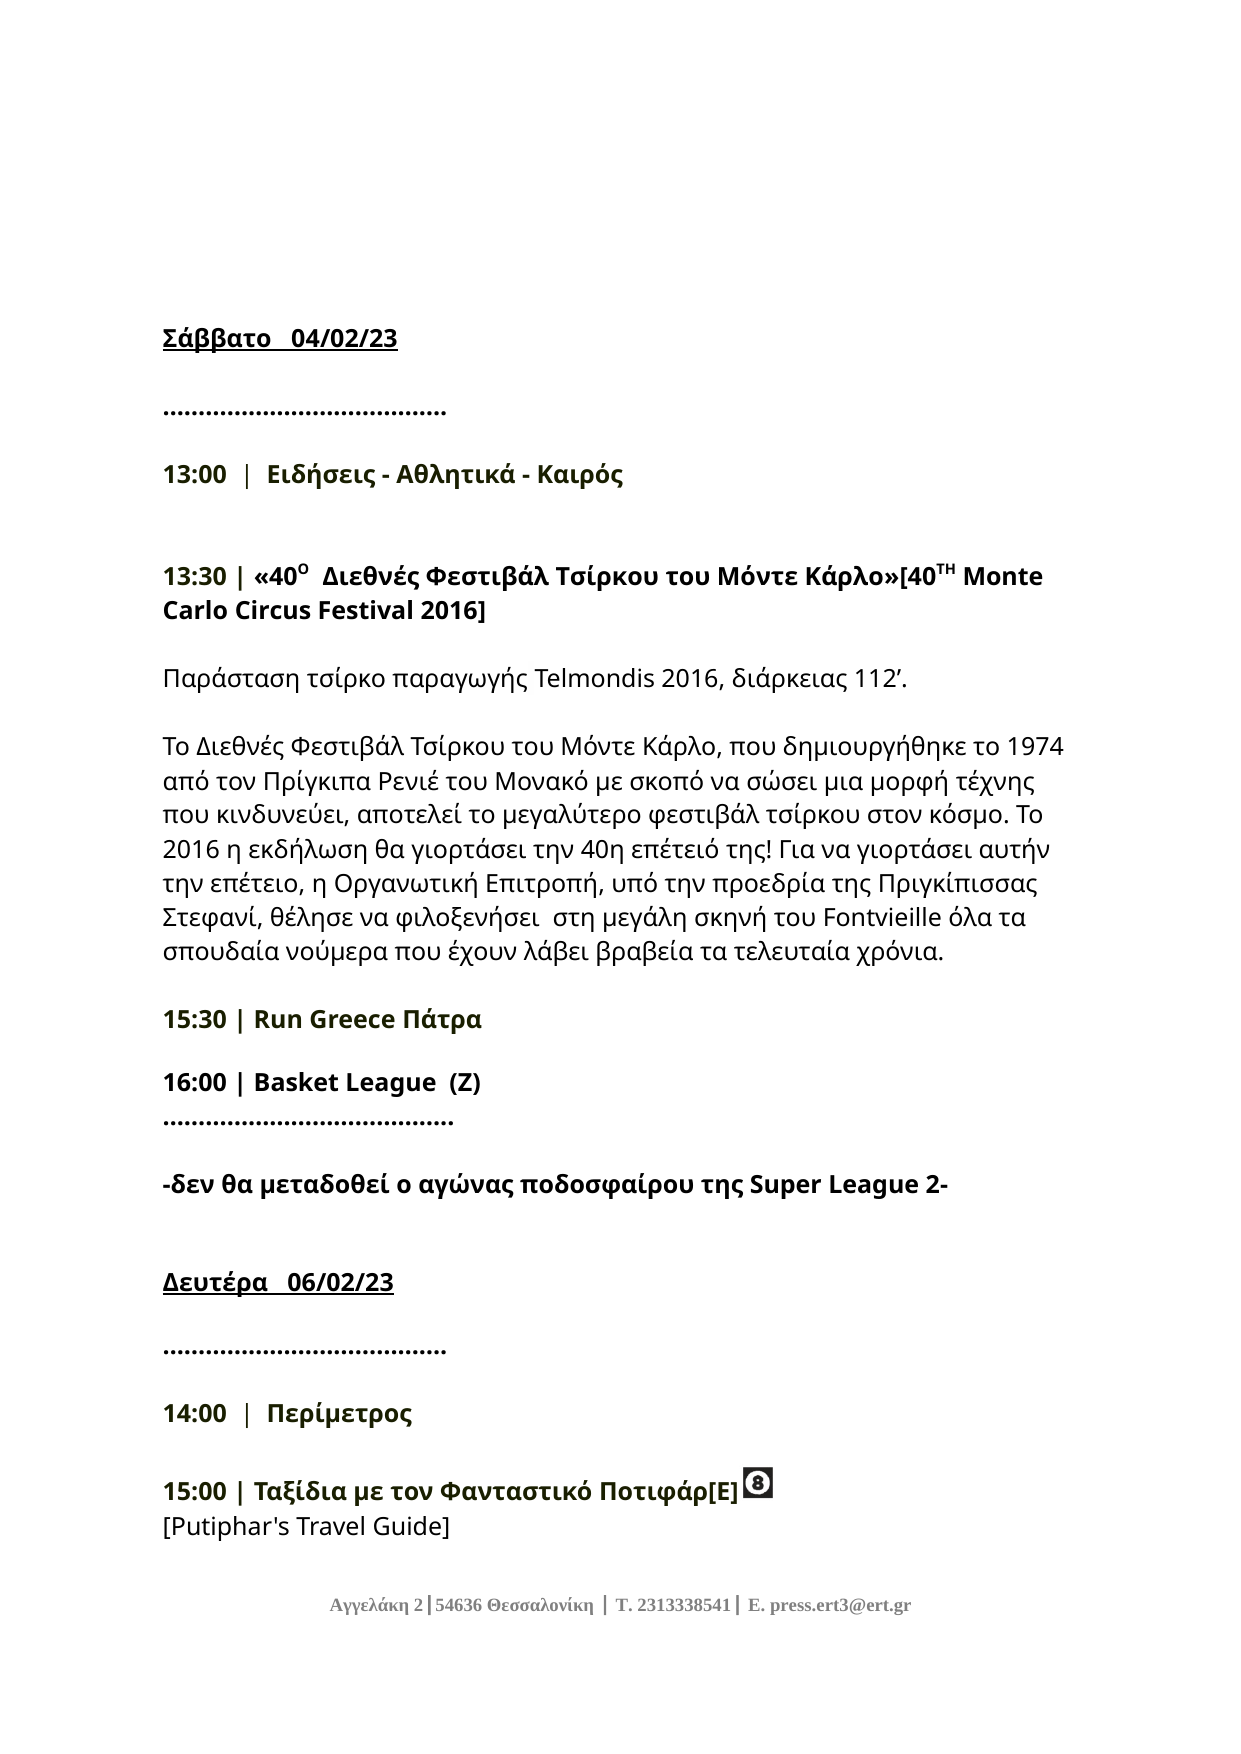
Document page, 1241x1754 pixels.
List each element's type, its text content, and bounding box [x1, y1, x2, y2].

subtitle 13:30 | «40ο Διεθνές Φεστιβάλ Τσίρκου του Μόντε Κάρλο»[40th Monte Carlo Circus Festival 2016] [162, 559, 1078, 627]
text -δεν θα μεταδοθεί ο αγώνας ποδοσφαίρου της Super League 2- [162, 1167, 1078, 1201]
text ………………………………….. [162, 1099, 1078, 1133]
text 14:00 | Περίμετρος [162, 1391, 1078, 1429]
text Παράσταση τσίρκο παραγωγής Telmondis 2016, διάρκειας 112’. [162, 661, 528, 695]
text 13:00 | Ειδήσεις - Αθλητικά - Καιρός [162, 457, 1078, 491]
text 16:00 | Basket League (Z) [162, 1065, 1078, 1099]
text Παράσταση τσίρκο παραγωγής Telmondis 2016, διάρκειας 112’. [534, 661, 1078, 695]
text Δευτέρα 06/02/23 [162, 1264, 1078, 1298]
text …………………………………. [162, 1327, 1078, 1362]
text 15:30 | Run Greece Πάτρα [162, 1002, 1078, 1036]
text 15:00 | Ταξίδια με τον Φανταστικό Ποτιφάρ[Ε] [162, 1463, 1078, 1508]
text …………………………………. [162, 388, 1078, 422]
picture [738, 1463, 777, 1501]
text Το Διεθνές Φεστιβάλ Τσίρκου του Μόντε Κάρλο, που δημιουργήθηκε το 1974 από τον Πρίγκιπα Ρενιέ του Μονακό με σκοπό να σώσει μια μορφή τέχνης που κινδυνεύει, αποτελεί το μεγαλύτερο φεστιβάλ τσίρκου στον κόσμο. Το 2016 η εκδήλωση θα γιορτάσει την 40η επέτειό της! Για να γιορτάσει αυτήν την επέτειο, η Οργανωτική Επιτροπή, υπό την προεδρία της Πριγκίπισσας Στεφανί, θέλησε να φιλοξενήσει στη μεγάλη σκηνή του Fontvieille όλα τα σπουδαία νούμερα που έχουν λάβει βραβεία τα τελευταία χρόνια. [162, 729, 1078, 967]
text Σάββατο 04/02/23 [162, 320, 1078, 354]
text [Putiphar's Travel Guide] [162, 1508, 1078, 1542]
